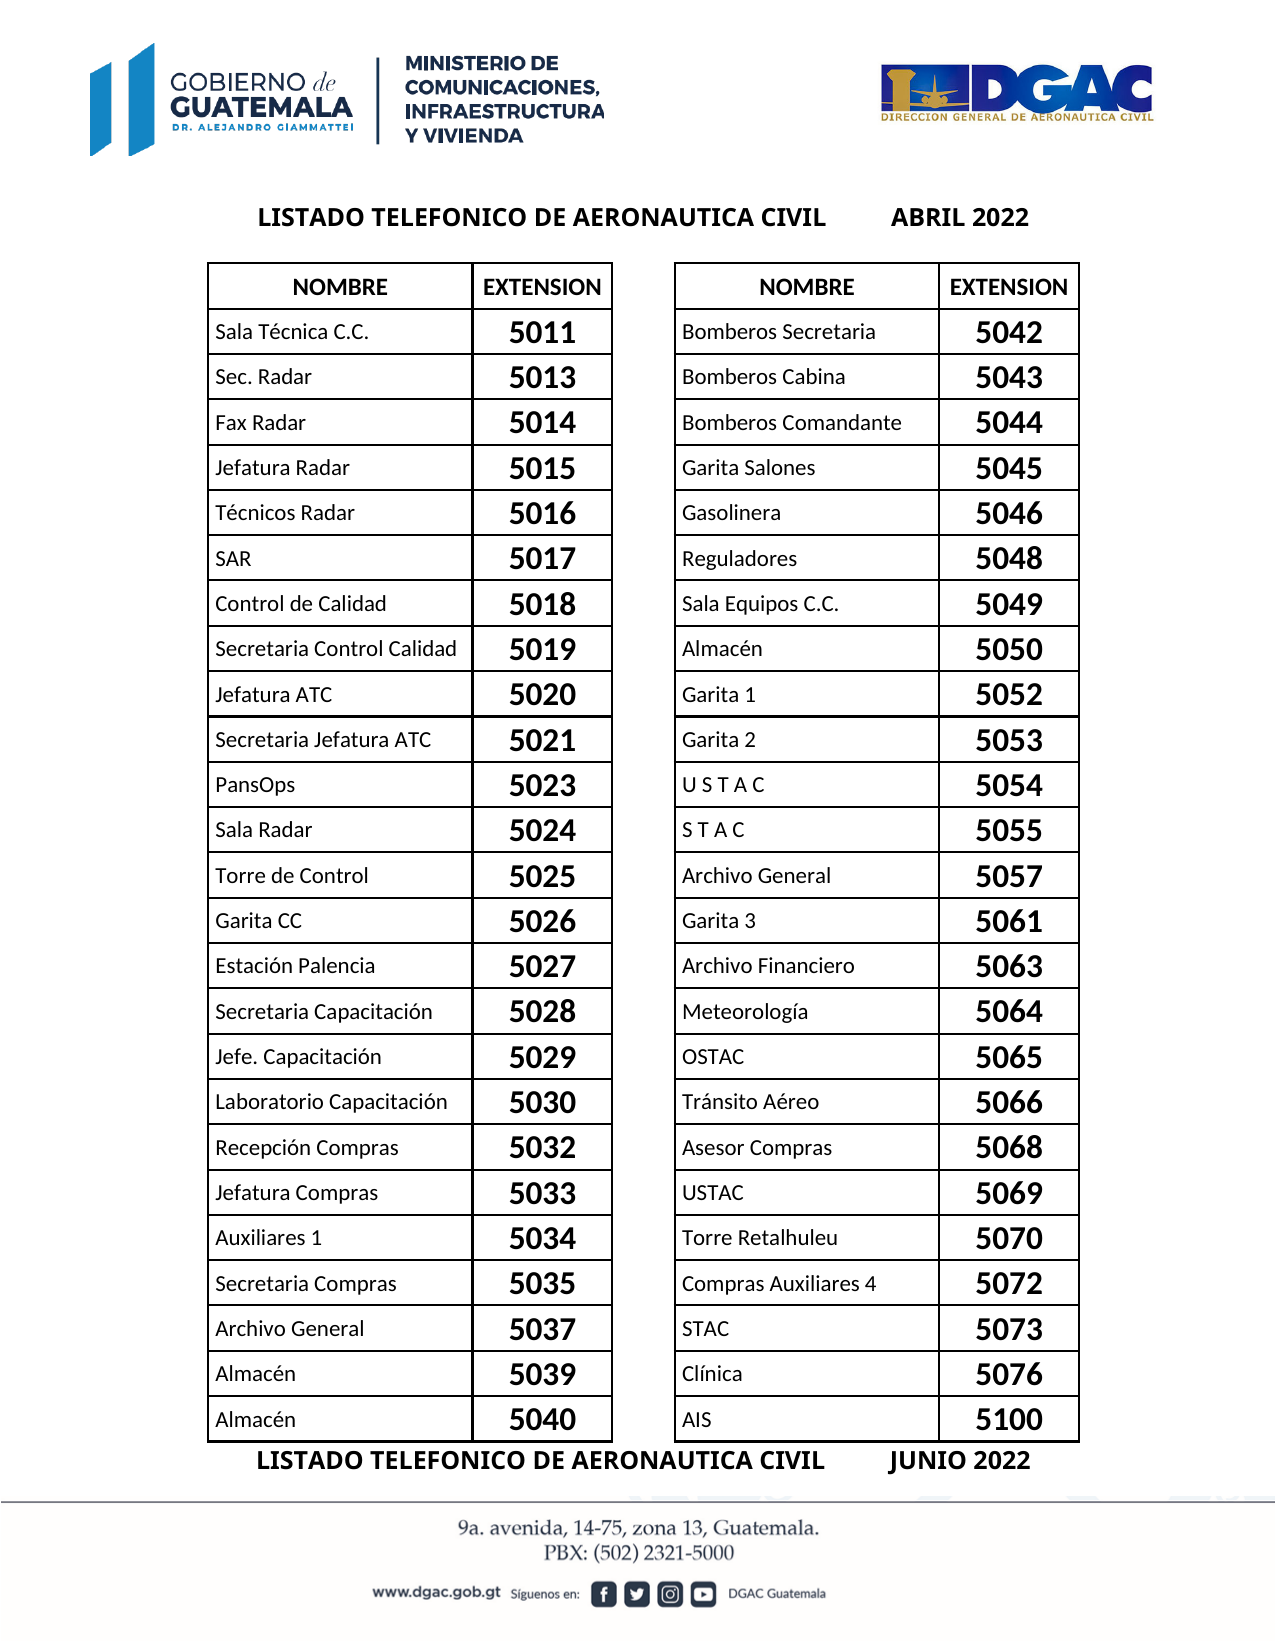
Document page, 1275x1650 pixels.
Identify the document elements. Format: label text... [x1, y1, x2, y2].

table_cell Bomberos Cabina [676, 355, 938, 398]
table_cell 5045 [940, 446, 1078, 489]
table_cell 5053 [940, 718, 1078, 761]
table_cell 5063 [940, 944, 1078, 987]
table_cell [613, 1259, 674, 1304]
table_cell 5048 [940, 536, 1078, 579]
table_cell 5040 [474, 1397, 611, 1440]
picture [874, 59, 1157, 127]
table_cell Garita 1 [676, 672, 938, 715]
table_cell Recepción Compras [209, 1125, 471, 1168]
table_cell 5033 [474, 1171, 611, 1214]
table_cell 5068 [940, 1125, 1078, 1168]
table_cell 5043 [940, 355, 1078, 398]
table_cell 5069 [940, 1171, 1078, 1214]
table_cell Torre Retalhuleu [676, 1216, 938, 1259]
table_cell Jefatura Radar [209, 446, 471, 489]
table_cell Clínica [676, 1352, 938, 1395]
table_cell [613, 1169, 674, 1214]
table_cell STAC [676, 1306, 938, 1350]
table_header [613, 262, 674, 307]
table_cell Sala Equipos C.C. [676, 581, 938, 625]
table_cell 5032 [474, 1125, 611, 1168]
table_cell [613, 761, 674, 806]
table_cell 5017 [474, 536, 611, 579]
table_cell [613, 1214, 674, 1259]
table_cell Asesor Compras [676, 1125, 938, 1168]
table_cell Garita 3 [676, 899, 938, 942]
table_cell Bomberos Secretaria [676, 310, 938, 353]
table_cell Tránsito Aéreo [676, 1080, 938, 1123]
table_cell [613, 1123, 674, 1168]
table_cell [613, 489, 674, 534]
table_cell Sala Radar [209, 808, 471, 851]
text LISTADO TELEFONICO DE AERONAUTICA CIVIL ABRIL 2022 [130, 200, 1157, 234]
table_cell 5076 [940, 1352, 1078, 1395]
table_header EXTENSION [940, 264, 1078, 307]
table_cell 5057 [940, 853, 1078, 897]
table_cell 5011 [474, 310, 611, 353]
table_cell Almacén [209, 1352, 471, 1395]
table_cell 5049 [940, 581, 1078, 625]
table_cell 5015 [474, 446, 611, 489]
table_cell Archivo General [676, 853, 938, 897]
table_cell 5061 [940, 899, 1078, 942]
table_cell 5013 [474, 355, 611, 398]
table_cell 5035 [474, 1261, 611, 1304]
table_cell 5034 [474, 1216, 611, 1259]
table_cell 5065 [940, 1035, 1078, 1078]
table_cell [613, 987, 674, 1032]
table_cell 5054 [940, 763, 1078, 806]
table_cell Reguladores [676, 536, 938, 579]
table_cell 5024 [474, 808, 611, 851]
table_cell 5037 [474, 1306, 611, 1350]
table_cell 5039 [474, 1352, 611, 1395]
table_cell [613, 579, 674, 625]
table_cell [613, 444, 674, 489]
table_cell 5023 [474, 763, 611, 806]
table_cell 5018 [474, 581, 611, 625]
table_cell Jefe. Capacitación [209, 1035, 471, 1078]
table_cell Jefatura Compras [209, 1171, 471, 1214]
table_cell 5064 [940, 989, 1078, 1032]
table_cell Estación Palencia [209, 944, 471, 987]
table_cell S T A C [676, 808, 938, 851]
table_cell Gasolinera [676, 491, 938, 534]
table_cell [613, 670, 674, 715]
table_cell [613, 851, 674, 897]
table_cell 5066 [940, 1080, 1078, 1123]
table_cell 5100 [940, 1397, 1078, 1440]
picture [1, 1496, 1275, 1641]
table_cell 5042 [940, 310, 1078, 353]
table_header EXTENSION [474, 264, 611, 307]
table_cell Meteorología [676, 989, 938, 1032]
table_cell Laboratorio Capacitación [209, 1080, 471, 1123]
table_cell Auxiliares 1 [209, 1216, 471, 1259]
table_cell PansOps [209, 763, 471, 806]
table_cell Bomberos Comandante [676, 400, 938, 443]
table_cell 5014 [474, 400, 611, 443]
table_cell Sec. Radar [209, 355, 471, 398]
table_cell Secretaria Compras [209, 1261, 471, 1304]
table_header NOMBRE [209, 264, 471, 307]
table_cell 5052 [940, 672, 1078, 715]
table_cell [613, 1033, 674, 1078]
table_cell Fax Radar [209, 400, 471, 443]
table_cell Sala Técnica C.C. [209, 310, 471, 353]
table_cell 5050 [940, 627, 1078, 670]
table_cell 5046 [940, 491, 1078, 534]
table_cell Almacén [676, 627, 938, 670]
table_cell [613, 806, 674, 851]
table_cell Secretaria Capacitación [209, 989, 471, 1032]
table_cell Garita CC [209, 899, 471, 942]
table_cell 5028 [474, 989, 611, 1032]
table_cell [613, 1350, 674, 1395]
table_cell Técnicos Radar [209, 491, 471, 534]
table_cell 5016 [474, 491, 611, 534]
table_cell [613, 308, 674, 353]
table_cell Jefatura ATC [209, 672, 471, 715]
table_cell Compras Auxiliares 4 [676, 1261, 938, 1304]
table_cell SAR [209, 536, 471, 579]
text LISTADO TELEFONICO DE AERONAUTICA CIVIL JUNIO 2022 [130, 1442, 1157, 1476]
table_cell 5019 [474, 627, 611, 670]
table_cell Almacén [209, 1397, 471, 1440]
table_cell 5029 [474, 1035, 611, 1078]
table_cell 5055 [940, 808, 1078, 851]
table_cell Archivo Financiero [676, 944, 938, 987]
table_cell AIS [676, 1397, 938, 1440]
table_cell [613, 534, 674, 579]
table_header NOMBRE [676, 264, 938, 307]
table_cell 5070 [940, 1216, 1078, 1259]
table_cell 5021 [474, 718, 611, 761]
table_cell [613, 942, 674, 987]
table_cell [613, 1395, 674, 1440]
table_cell [613, 897, 674, 942]
table_cell [613, 353, 674, 398]
table_cell [613, 625, 674, 670]
table_cell 5027 [474, 944, 611, 987]
table_cell Garita 2 [676, 718, 938, 761]
table_cell 5026 [474, 899, 611, 942]
table_cell 5044 [940, 400, 1078, 443]
table_cell Control de Calidad [209, 581, 471, 625]
table_cell Archivo General [209, 1306, 471, 1350]
table_cell Torre de Control [209, 853, 471, 897]
table_cell OSTAC [676, 1035, 938, 1078]
table_cell 5030 [474, 1080, 611, 1123]
table_cell [613, 1304, 674, 1350]
table_cell Secretaria Jefatura ATC [209, 718, 471, 761]
table_cell 5025 [474, 853, 611, 897]
table_cell [613, 398, 674, 443]
table_cell USTAC [676, 1171, 938, 1214]
table_cell 5073 [940, 1306, 1078, 1350]
table_cell Garita Salones [676, 446, 938, 489]
table_cell U S T A C [676, 763, 938, 806]
table_cell Secretaria Control Calidad [209, 627, 471, 670]
table_cell [613, 1078, 674, 1123]
table_cell [613, 715, 674, 761]
table_cell 5020 [474, 672, 611, 715]
table_cell 5072 [940, 1261, 1078, 1304]
